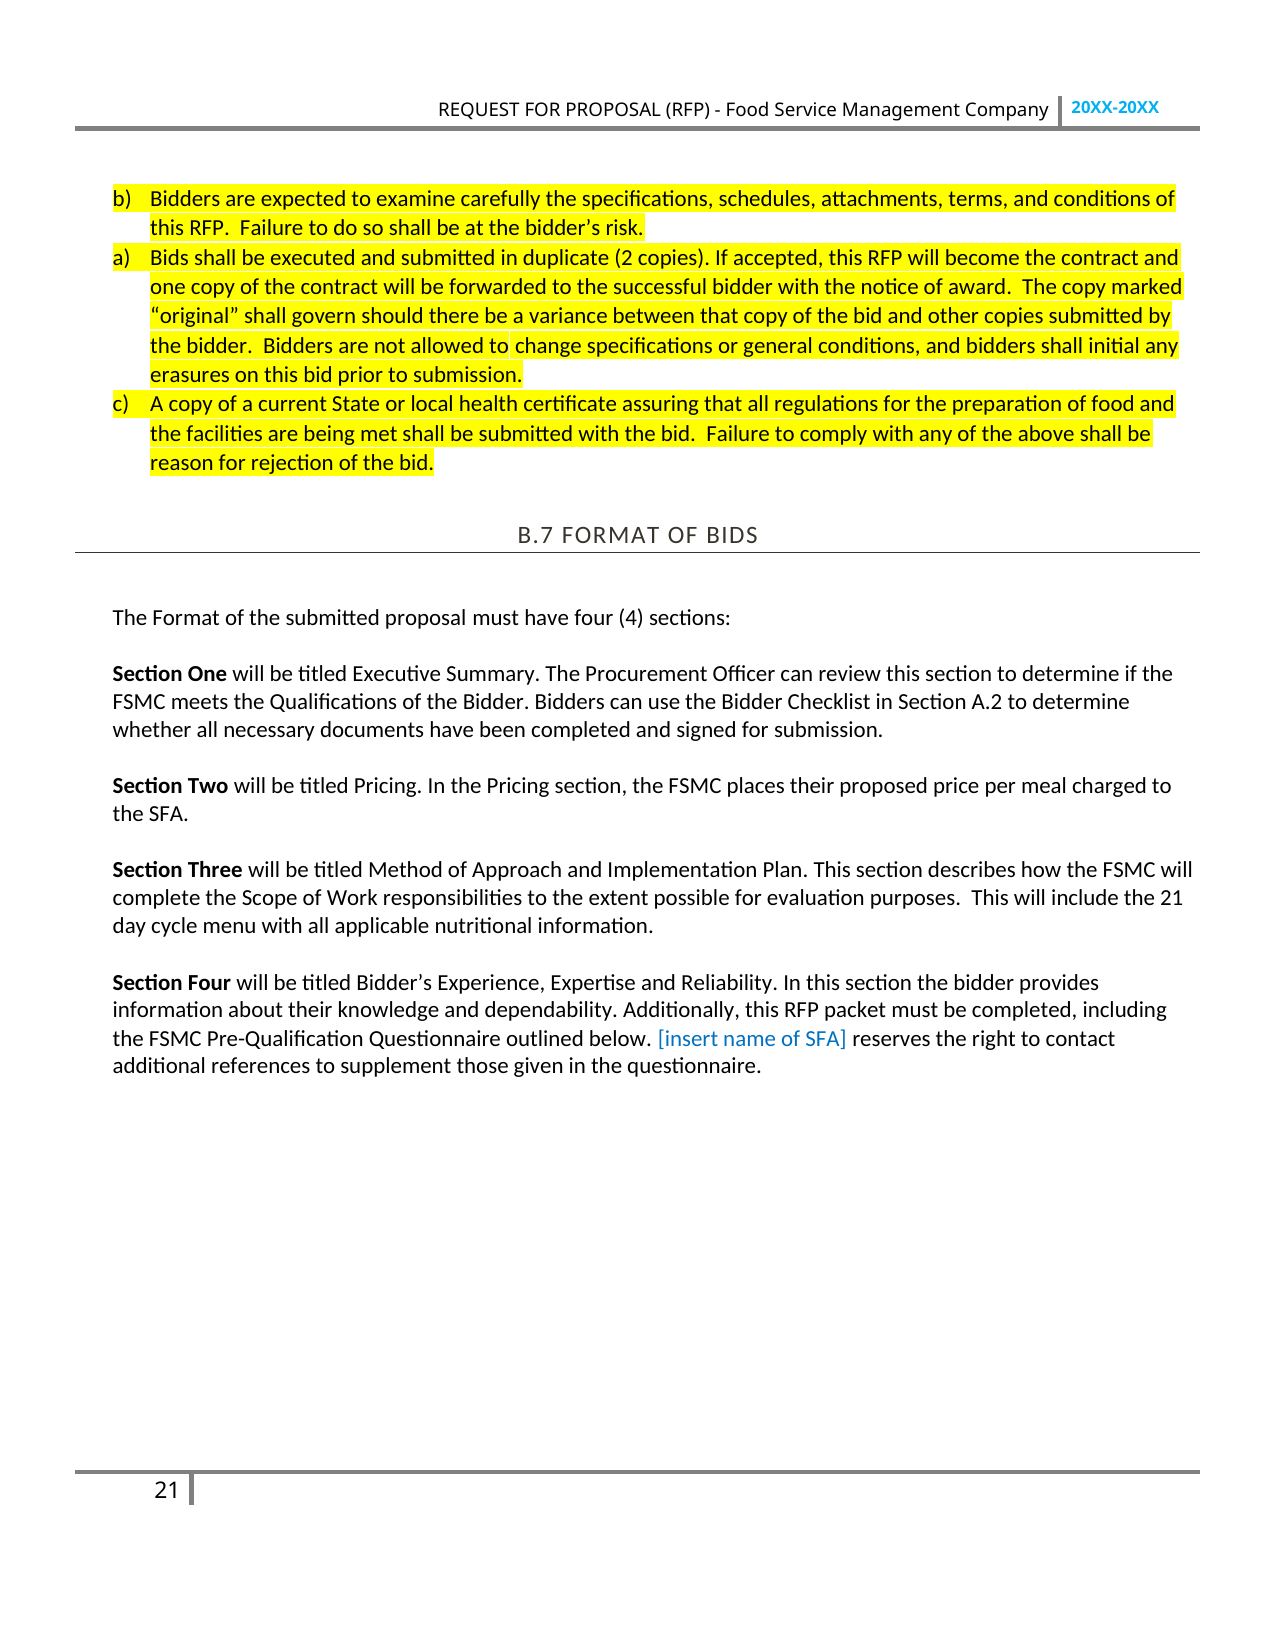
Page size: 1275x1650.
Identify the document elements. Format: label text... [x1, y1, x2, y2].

subtitle B.7 Format of Bids [75, 519, 1200, 552]
text Section Three will be titled Method of Approach and Implementation Plan. This section describes how the FSMC will complete the Scope of Work responsibilities to the extent possible for evaluation purposes. This will include the 21 day cycle menu with all applicable nutritional information. [112, 856, 1200, 939]
list A copy of a current State or local health certificate assuring that all regulations for the preparation of food and the facilities are being met shall be submitted with the bid. Failure to comply with any of the above shall be reason for rejection of the bid. [112, 389, 1200, 476]
text The Format of the submitted proposal must have four (4) sections: [112, 603, 1200, 631]
text Section One will be titled Executive Summary. The Procurement Officer can review this section to determine if the FSMC meets the Qualifications of the Bidder. Bidders can use the Bidder Checklist in Section A.2 to determine whether all necessary documents have been completed and signed for submission. [112, 659, 1200, 743]
list Bids shall be executed and submitted in duplicate (2 copies). If accepted, this RFP will become the contract and one copy of the contract will be forwarded to the successful bidder with the notice of award. The copy marked “original” shall govern should there be a variance between that copy of the bid and other copies submitted by the bidder. Bidders are not allowed to change specifications or general conditions, and bidders shall initial any erasures on this bid prior to submission. [112, 243, 1200, 388]
text Section Two will be titled Pricing. In the Pricing section, the FSMC places their proposed price per meal charged to the SFA. [112, 771, 1200, 827]
list Bidders are expected to examine carefully the specifications, schedules, attachments, terms, and conditions of this RFP. Failure to do so shall be at the bidder’s risk. [112, 184, 1200, 241]
text Section Four will be titled Bidder’s Experience, Expertise and Reliability. In this section the bidder provides information about their knowledge and dependability. Additionally, this RFP packet must be completed, including the FSMC Pre-Qualification Questionnaire outlined below. [insert name of SFA] reserves the right to contact additional references to supplement those given in the questionnaire. [112, 968, 1200, 1080]
